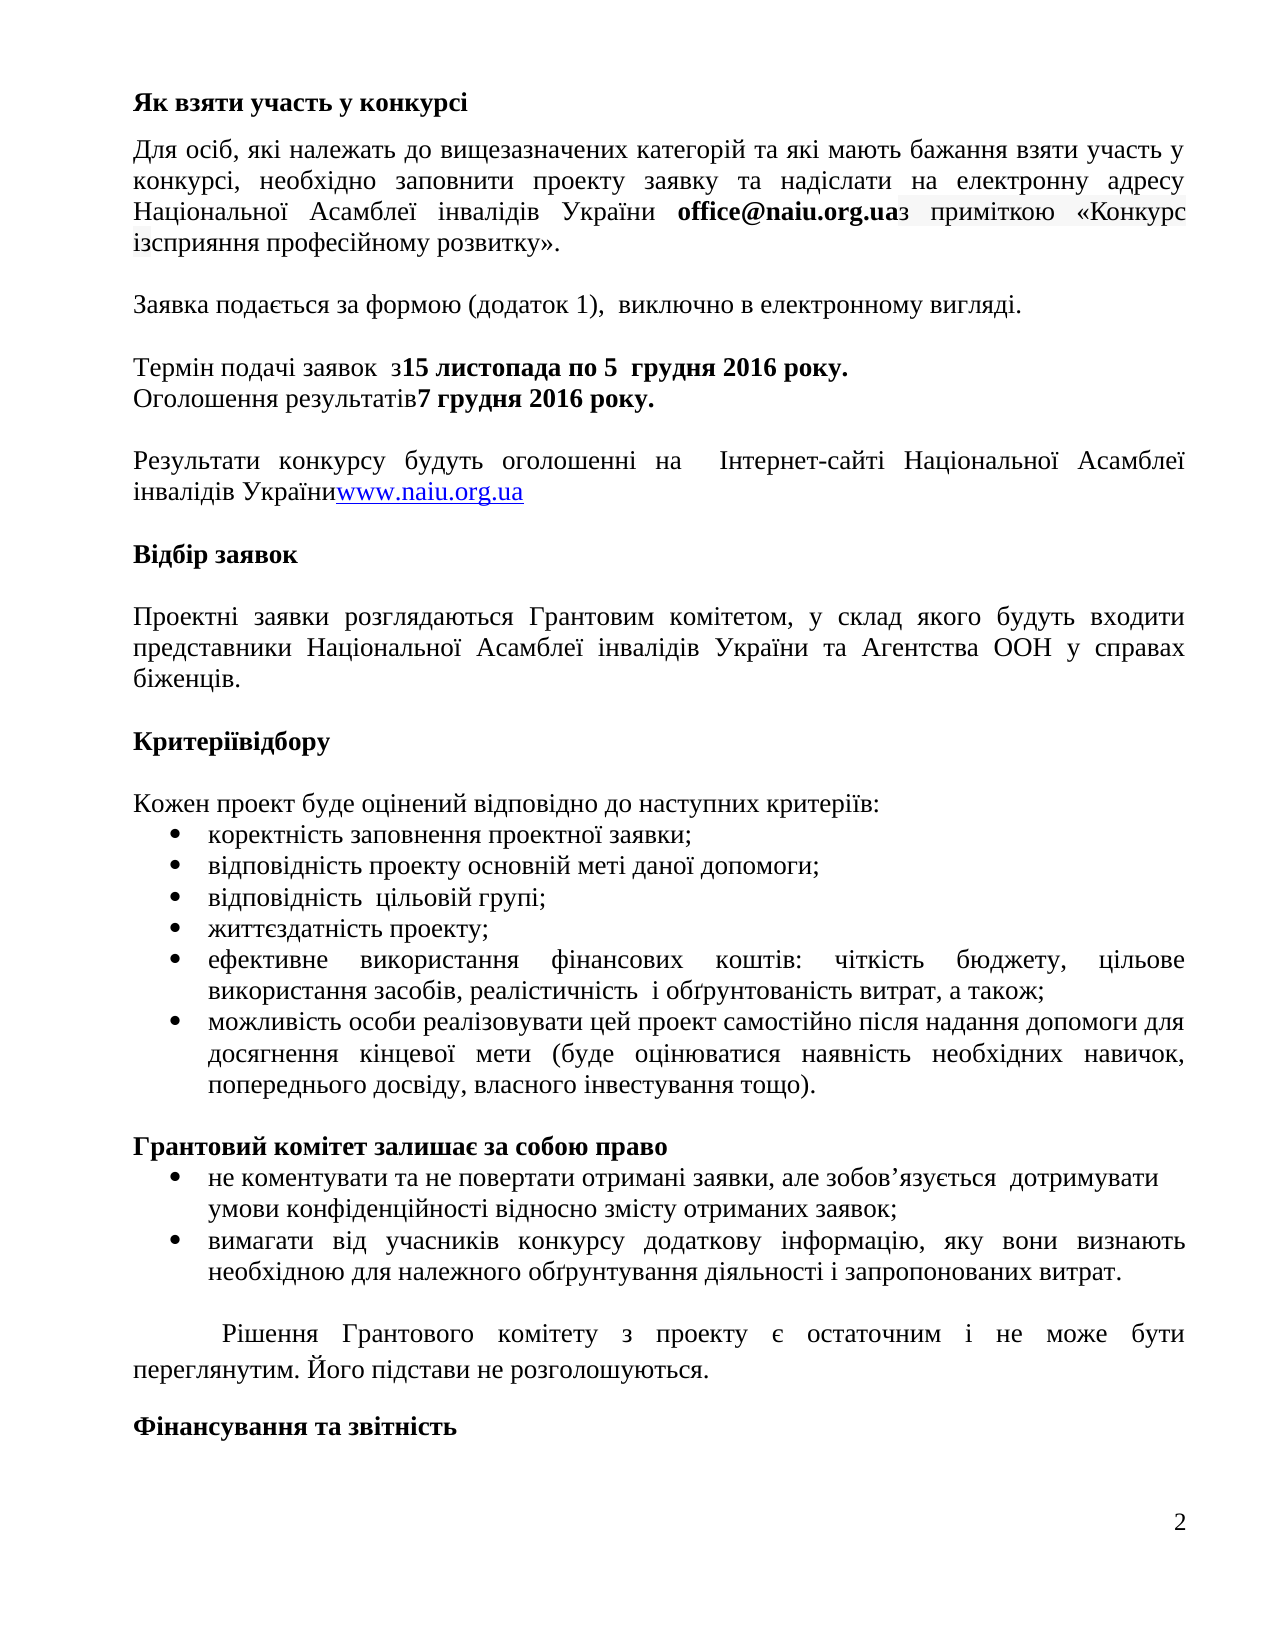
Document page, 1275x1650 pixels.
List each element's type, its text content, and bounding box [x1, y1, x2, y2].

list коректність заповнення проектної заявки; [170, 818, 1186, 849]
text Кожен проект буде оцінений відповідно до наступних критеріїв: [133, 787, 1186, 818]
text Фінансування та звітність [133, 1409, 1186, 1441]
list життєздатність проекту; [170, 912, 1186, 943]
list вимагати від учасників конкурсу додаткову інформацію, яку вони визнають необхідною для належного обґрунтування діяльності і запропонованих витрат. [170, 1224, 1186, 1286]
text Термін подачі заявок з15 листопада по 5 грудня 2016 року. [133, 351, 1186, 382]
text Критеріївідбору [133, 725, 1186, 756]
text Грантовий комітет залишає за собою право [133, 1130, 1186, 1161]
list ефективне використання фінансових коштів: чіткість бюджету, цільове використання засобів, реалістичність і обґрунтованість витрат, а також; [170, 943, 1186, 1006]
list відповідність проекту основній меті даної допомоги; [170, 849, 1186, 881]
text Оголошення результатів7 грудня 2016 року. [133, 382, 1186, 413]
text Як взяти участь у конкурсі [133, 86, 1186, 117]
list не коментувати та не повертати отримані заявки, але зобов’язується дотримувати умови конфіденційності відносно змісту отриманих заявок; [170, 1161, 1186, 1224]
text Проектні заявки розглядаються Грантовим комітетом, у склад якого будуть входити представники Національної Асамблеї інвалідів України та Агентства ООН у справах біженців. [133, 600, 1186, 693]
text Для осіб, які належать до вищезазначених категорій та які мають бажання взяти участь у конкурсі, необхідно заповнити проекту заявку та надіслати на електронну адресу Національної Асамблеї інвалідів України office@naiu.org.uaз приміткою «Конкурс ізсприяння професійному розвитку». [133, 133, 1186, 257]
text Рішення Грантового комітету з проекту є остаточним і не може бути переглянутим. Його підстави не розголошуються. [133, 1317, 1186, 1384]
list відповідність цільовій групі; [170, 881, 1186, 912]
text Відбір заявок [133, 538, 1186, 569]
text Заявка подається за формою (додаток 1), виключно в електронному вигляді. [133, 289, 1186, 320]
list можливість особи реалізовувати цей проект самостійно після надання допомоги для досягнення кінцевої мети (буде оцінюватися наявність необхідних навичок, попереднього досвіду, власного інвестування тощо). [170, 1006, 1186, 1099]
list Результати конкурсу будуть оголошенні на Інтернет-сайті Національної Асамблеї інвалідів Україниwww.naiu.org.ua [133, 444, 1186, 507]
